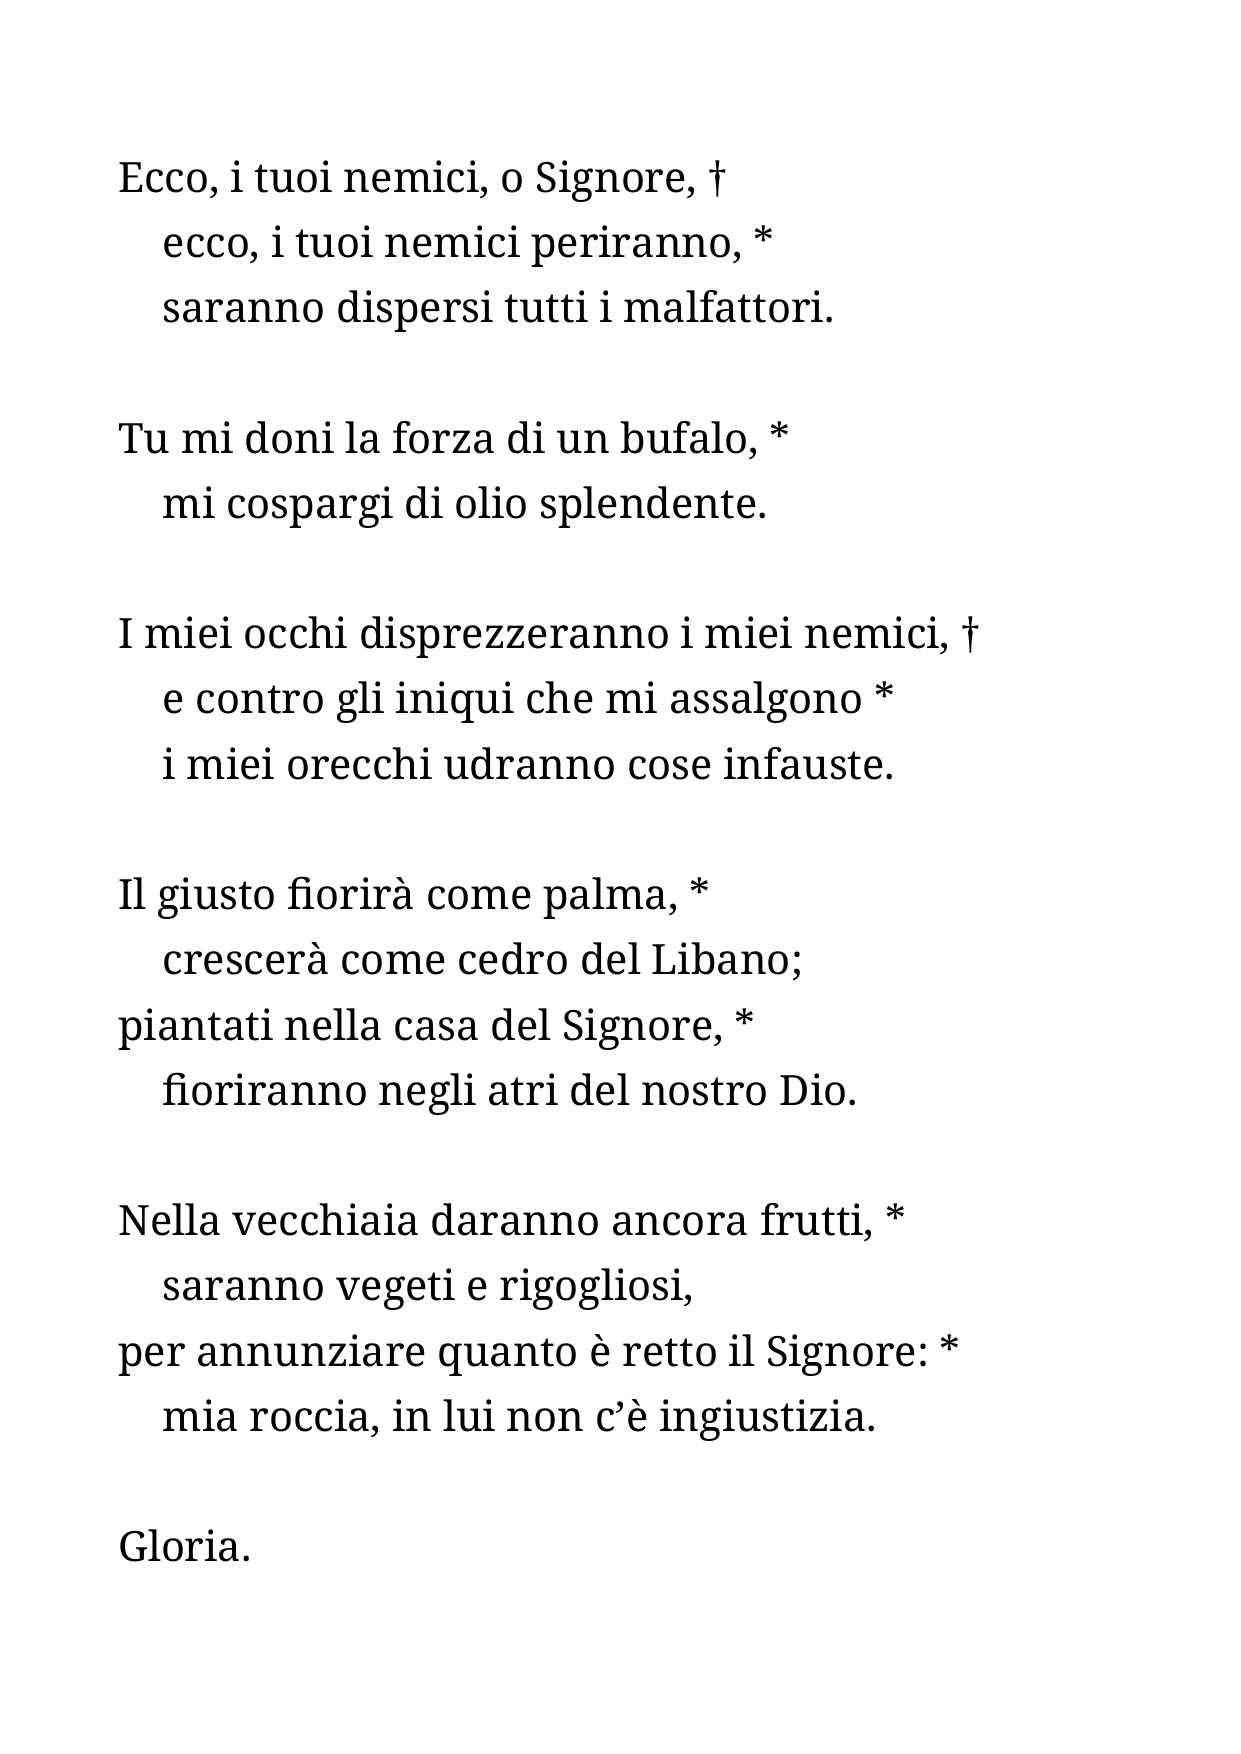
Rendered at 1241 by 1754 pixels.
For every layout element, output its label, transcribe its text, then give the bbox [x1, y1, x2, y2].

text i miei orecchi udranno cose infauste. [118, 734, 1122, 791]
text fioriranno negli atri del nostro Dio. [118, 1061, 1122, 1117]
text Tu mi doni la forza di un bufalo, * [118, 408, 1122, 465]
text mia roccia, in lui non c’è ingiustizia. [118, 1387, 1122, 1443]
text saranno dispersi tutti i malfattori. [118, 278, 1122, 335]
text Ecco, i tuoi nemici, o Signore, † [118, 148, 1122, 204]
text Nella vecchiaia daranno ancora frutti, * [118, 1191, 1122, 1248]
text mi cospargi di olio splendente. [118, 474, 1122, 530]
text per annunziare quanto è retto il Signore: * [118, 1321, 1122, 1378]
text Il giusto fiorirà come palma, * [118, 865, 1122, 922]
text crescerà come cedro del Libano; [118, 930, 1122, 987]
text saranno vegeti e rigogliosi, [118, 1256, 1122, 1313]
text ecco, i tuoi nemici periranno, * [118, 213, 1122, 269]
text I miei occhi disprezzeranno i miei nemici, † [118, 604, 1122, 661]
text Gloria. [118, 1517, 1122, 1574]
text piantati nella casa del Signore, * [118, 995, 1122, 1052]
text e contro gli iniqui che mi assalgono * [118, 669, 1122, 726]
